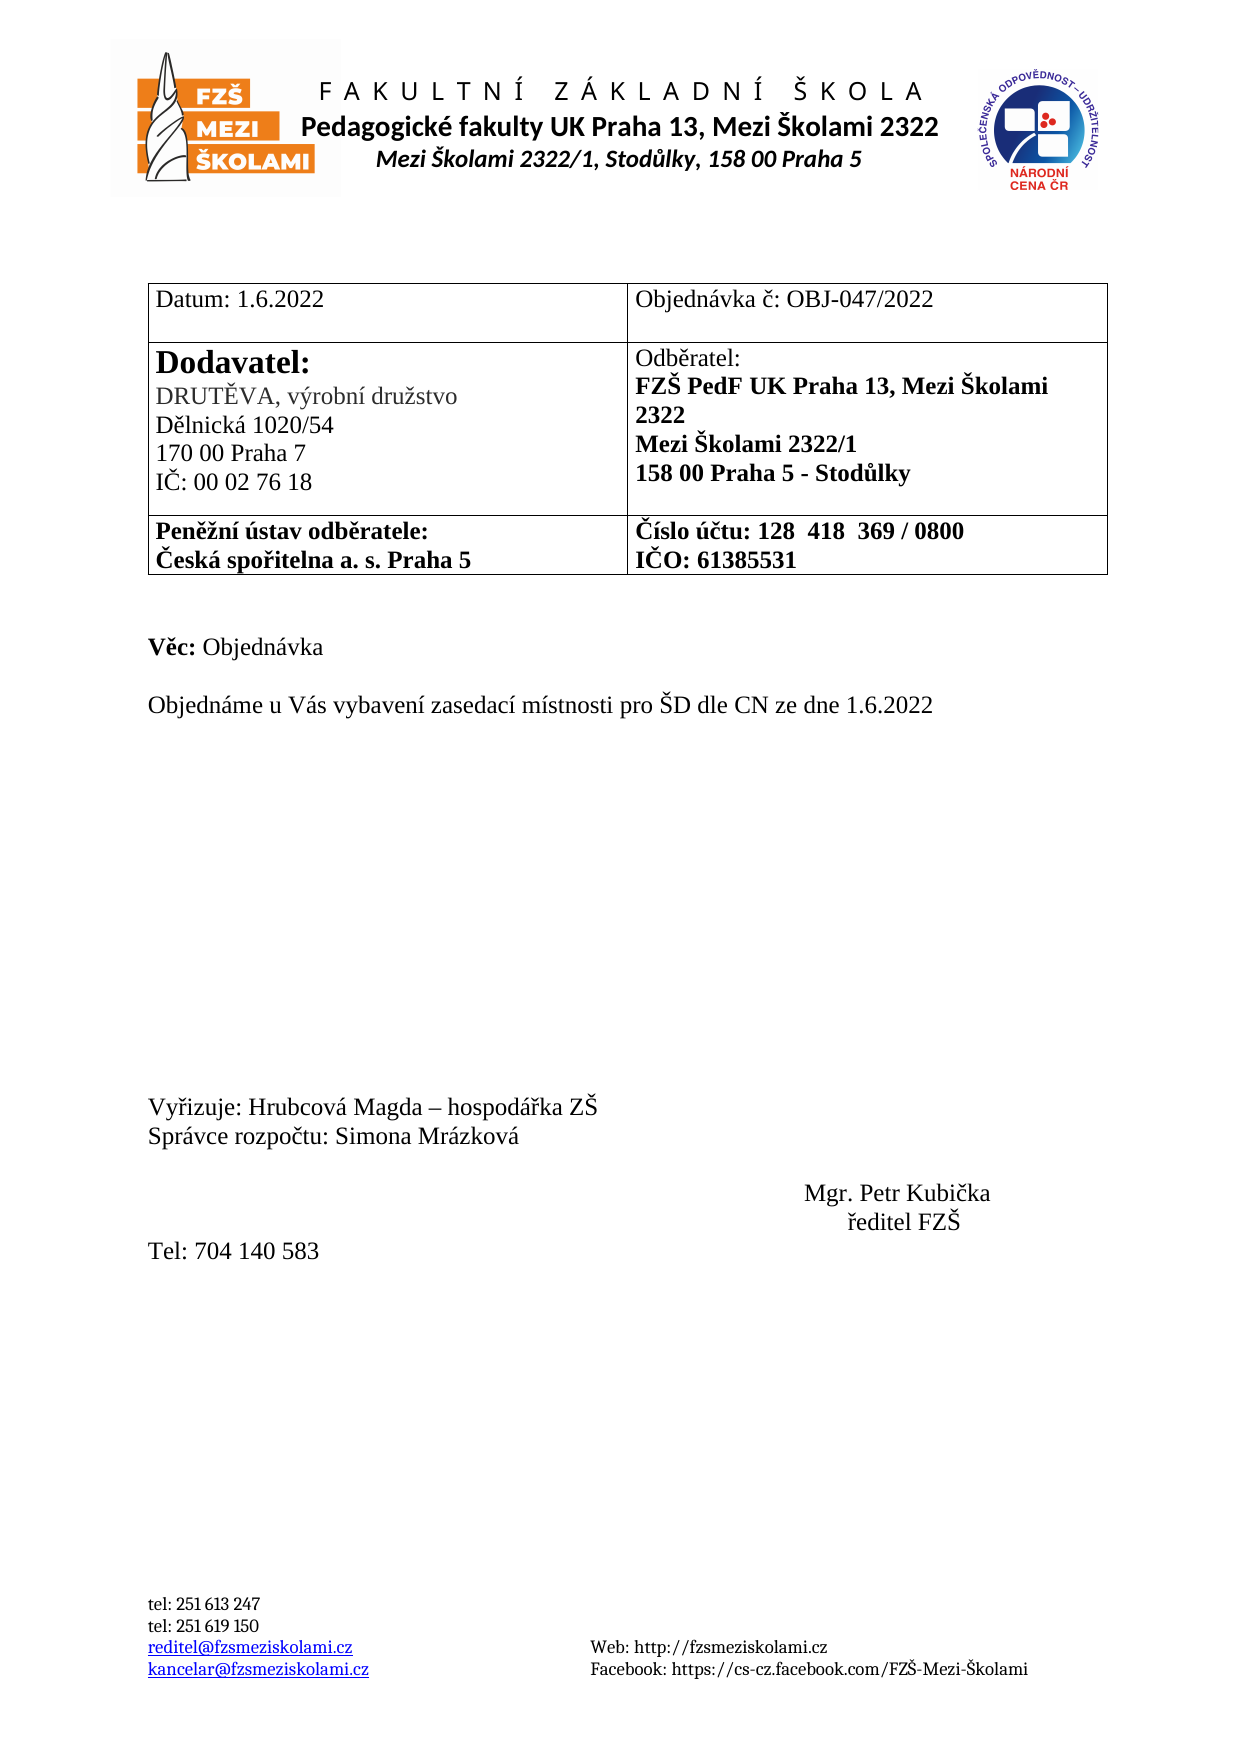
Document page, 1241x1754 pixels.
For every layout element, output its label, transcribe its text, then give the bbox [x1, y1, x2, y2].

text Vyřizuje: Hrubcová Magda – hospodářka ZŠ [148, 1092, 1093, 1121]
text Věc: Objednávka [148, 603, 1093, 661]
table_cell Odběratel: FZŠ PedF UK Praha 13, Mezi Školami 2322 Mezi Školami 2322/1 158 00 Praha 5 - Stodůlky [628, 343, 1107, 515]
picture [336, 124, 341, 133]
text Objednáme u Vás vybavení zasedací místnosti pro ŠD dle CN ze dne 1.6.2022 [148, 690, 1093, 718]
text Tel: 704 140 583 [148, 1236, 1093, 1265]
table_header Objednávka č: OBJ-047/2022 [628, 284, 1107, 342]
picture [110, 39, 342, 197]
text Mgr. Petr Kubička [148, 1178, 1093, 1207]
table_cell Peněžní ústav odběratele: Česká spořitelna a. s. Praha 5 [149, 516, 627, 574]
text ředitel FZŠ [148, 1207, 1093, 1236]
table_cell Dodavatel: DRUTĚVA, výrobní družstvo Dělnická 1020/54 170 00 Praha 7 IČ: 00 02 76 18 [149, 343, 627, 515]
table_header Datum: 1.6.2022 [149, 284, 627, 342]
text Správce rozpočtu: Simona Mrázková [148, 1121, 1093, 1150]
table_cell Číslo účtu: 128 418 369 / 0800 IČO: 61385531 [628, 516, 1107, 574]
picture [977, 69, 1099, 190]
